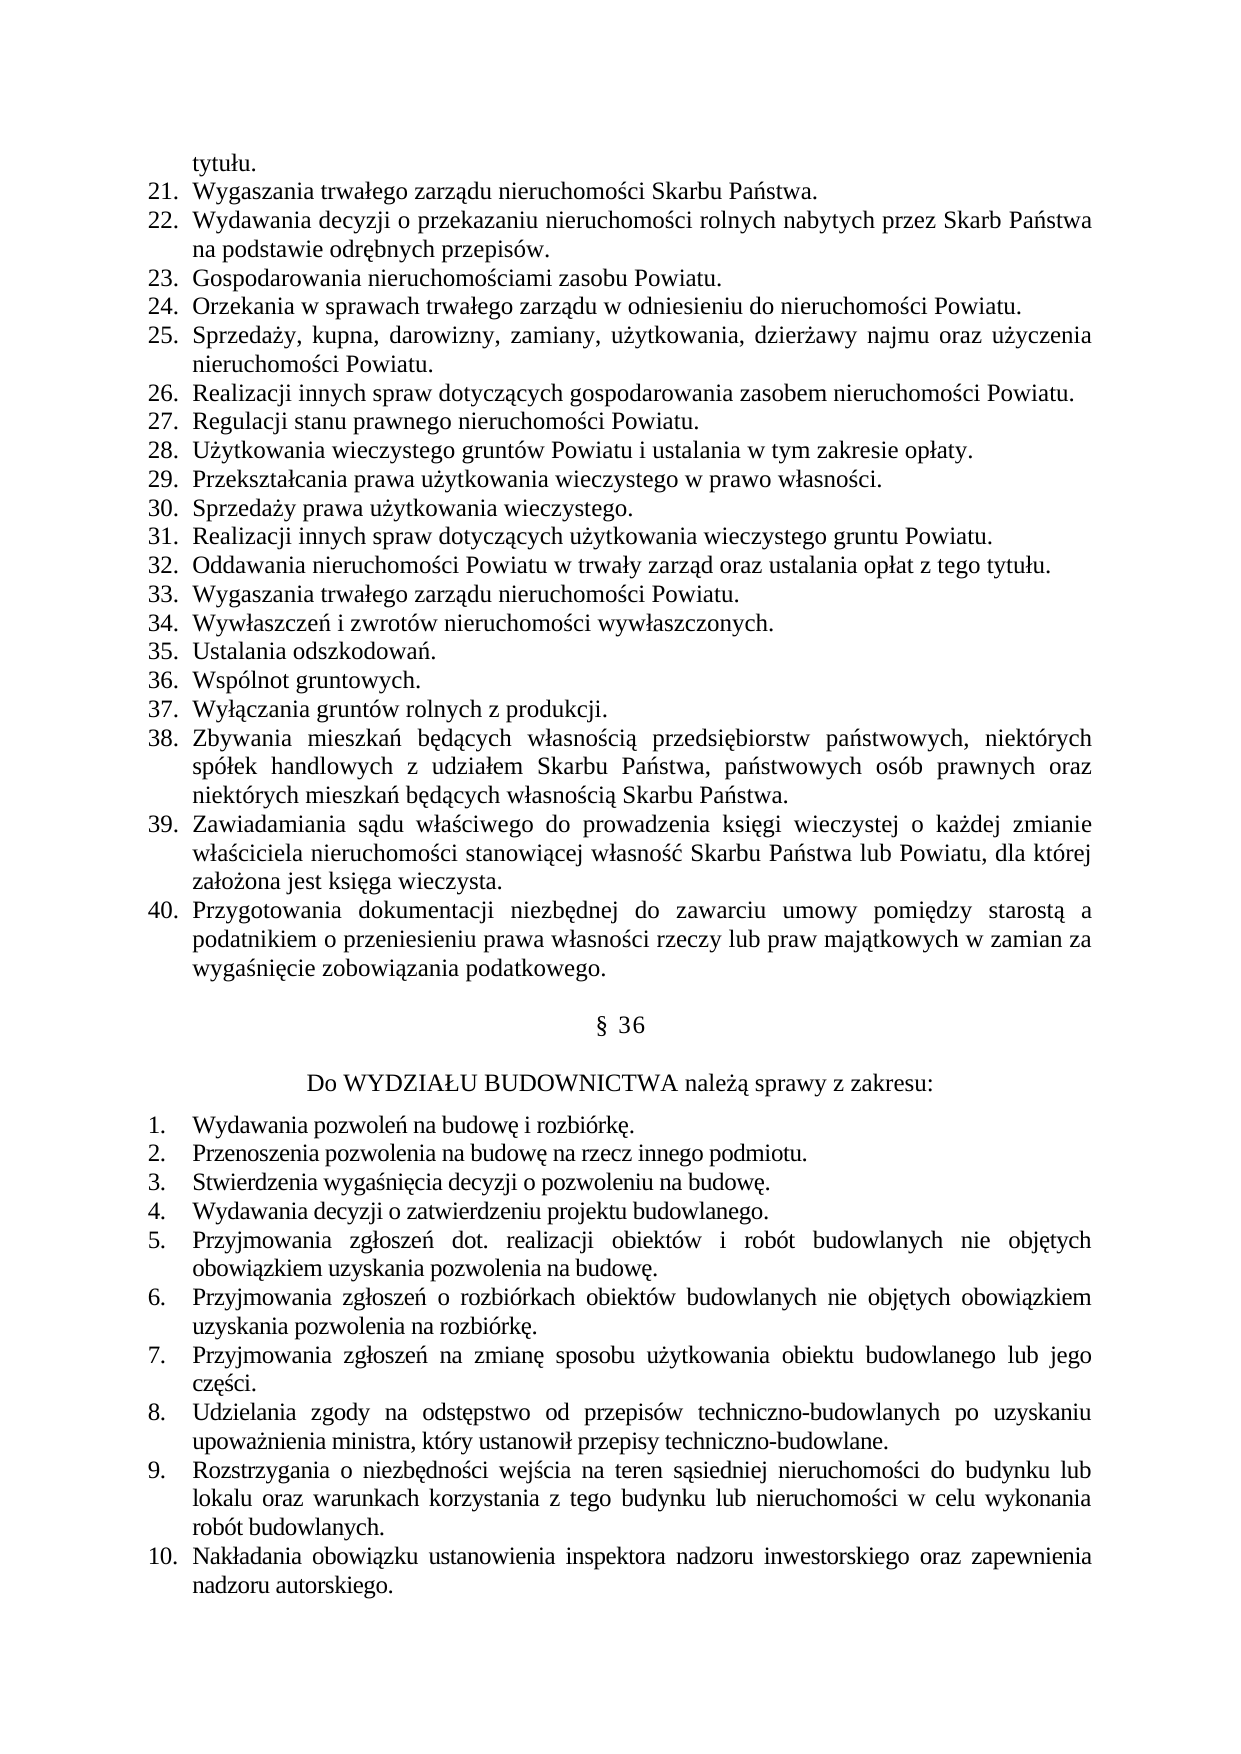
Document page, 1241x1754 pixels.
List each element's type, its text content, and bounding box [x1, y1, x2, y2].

list Wydawania pozwoleń na budowę i rozbiórkę. [148, 1282, 1093, 1311]
list Oddawania nieruchomości Powiatu w trwały zarząd oraz ustalania opłat z tego tytułu. [148, 723, 1093, 751]
list Realizacji innych spraw dotyczących użytkowania wieczystego gruntu Skarbu Państwa. [148, 263, 1093, 291]
list Sprzedaży prawa użytkowania wieczystego. [148, 234, 1093, 263]
list Realizacji innych spraw dotyczących użytkowania wieczystego gruntu Powiatu. [148, 694, 1093, 723]
list Sprzedaży, kupna, darowizny, zamiany, użytkowania, dzierżawy najmu oraz użyczenia nieruchomości Powiatu. [148, 493, 1093, 550]
list Regulacji stanu prawnego nieruchomości Powiatu. [148, 579, 1093, 608]
list Wydawania decyzji o przekazaniu nieruchomości rolnych nabytych przez Skarb Państwa na podstawie odrębnych przepisów. [148, 378, 1093, 435]
list Przygotowania dokumentacji niezbędnej do zawarciu umowy pomiędzy starostą a podatnikiem o przeniesieniu prawa własności rzeczy lub praw majątkowych w zamian za wygaśnięcie zobowiązania podatkowego. [148, 1068, 1093, 1154]
list Przyjmowania zgłoszeń na zmianę sposobu użytkowania obiektu budowlanego lub jego części. [148, 1512, 1093, 1570]
list Wyłączania gruntów rolnych z produkcji. [148, 866, 1093, 895]
list Wygaszania trwałego zarządu nieruchomości Powiatu. [148, 751, 1093, 780]
list Użytkowania wieczystego gruntów Powiatu i ustalania w tym zakresie opłaty. [148, 608, 1093, 636]
list Ustalania odszkodowań. [148, 809, 1093, 838]
list Zbywania mieszkań będących własnością przedsiębiorstw państwowych, niektórych spółek handlowych z udziałem Skarbu Państwa, państwowych osób prawnych oraz niektórych mieszkań będących własnością Skarbu Państwa. [148, 895, 1093, 981]
list Zawiadamiania sądu właściwego do prowadzenia księgi wieczystej o każdej zmianie właściciela nieruchomości stanowiącej własność Skarbu Państwa lub Powiatu, dla której założona jest księga wieczysta. [148, 981, 1093, 1068]
list Przenoszenia pozwolenia na budowę na rzecz innego podmiotu. [148, 1311, 1093, 1340]
list Przekształcania prawa użytkowania wieczystego w prawo własności. [148, 636, 1093, 665]
list Przyjmowania zgłoszeń o rozbiórkach obiektów budowlanych nie objętych obowiązkiem uzyskania pozwolenia na rozbiórkę. [148, 1455, 1093, 1512]
list Orzekania w sprawach trwałego zarządu w odniesieniu do nieruchomości Powiatu. [148, 464, 1093, 493]
list Realizacji innych spraw dotyczących gospodarowania zasobem nieruchomości Powiatu. [148, 550, 1093, 579]
list Wywłaszczeń i zwrotów nieruchomości wywłaszczonych. [148, 780, 1093, 809]
list Wygaszania trwałego zarządu nieruchomości Skarbu Państwa. [148, 349, 1093, 378]
list Regulacji stanu prawnego nieruchomości Skarbu Państwa. [148, 148, 1093, 176]
list Wydawania decyzji o zatwierdzeniu projektu budowlanego. [148, 1368, 1093, 1397]
list Przyjmowania zgłoszeń dot. realizacji obiektów i robót budowlanych nie objętych obowiązkiem uzyskania pozwolenia na budowę. [148, 1397, 1093, 1455]
list Przekształcania prawa użytkowania wieczystego w prawo własności. [148, 205, 1093, 234]
subtitle Do WYDZIAŁU BUDOWNICTWA należą sprawy z zakresu: [148, 1241, 1093, 1270]
list Stwierdzenia wygaśnięcia decyzji o pozwoleniu na budowę. [148, 1340, 1093, 1368]
list Gospodarowania nieruchomościami zasobu Powiatu. [148, 435, 1093, 464]
list Użytkowania wieczystego gruntów Skarbu Państwa i ustalania w tym zakresie opłaty. [148, 176, 1093, 205]
list Wspólnot gruntowych. [148, 838, 1093, 866]
text § 36 [148, 1183, 1093, 1212]
list Sprzedaży prawa użytkowania wieczystego. [148, 665, 1093, 694]
list Oddawania nieruchomości Skarbu Państwa w trwały zarząd oraz ustalania opłat z tego tytułu. [148, 291, 1093, 349]
